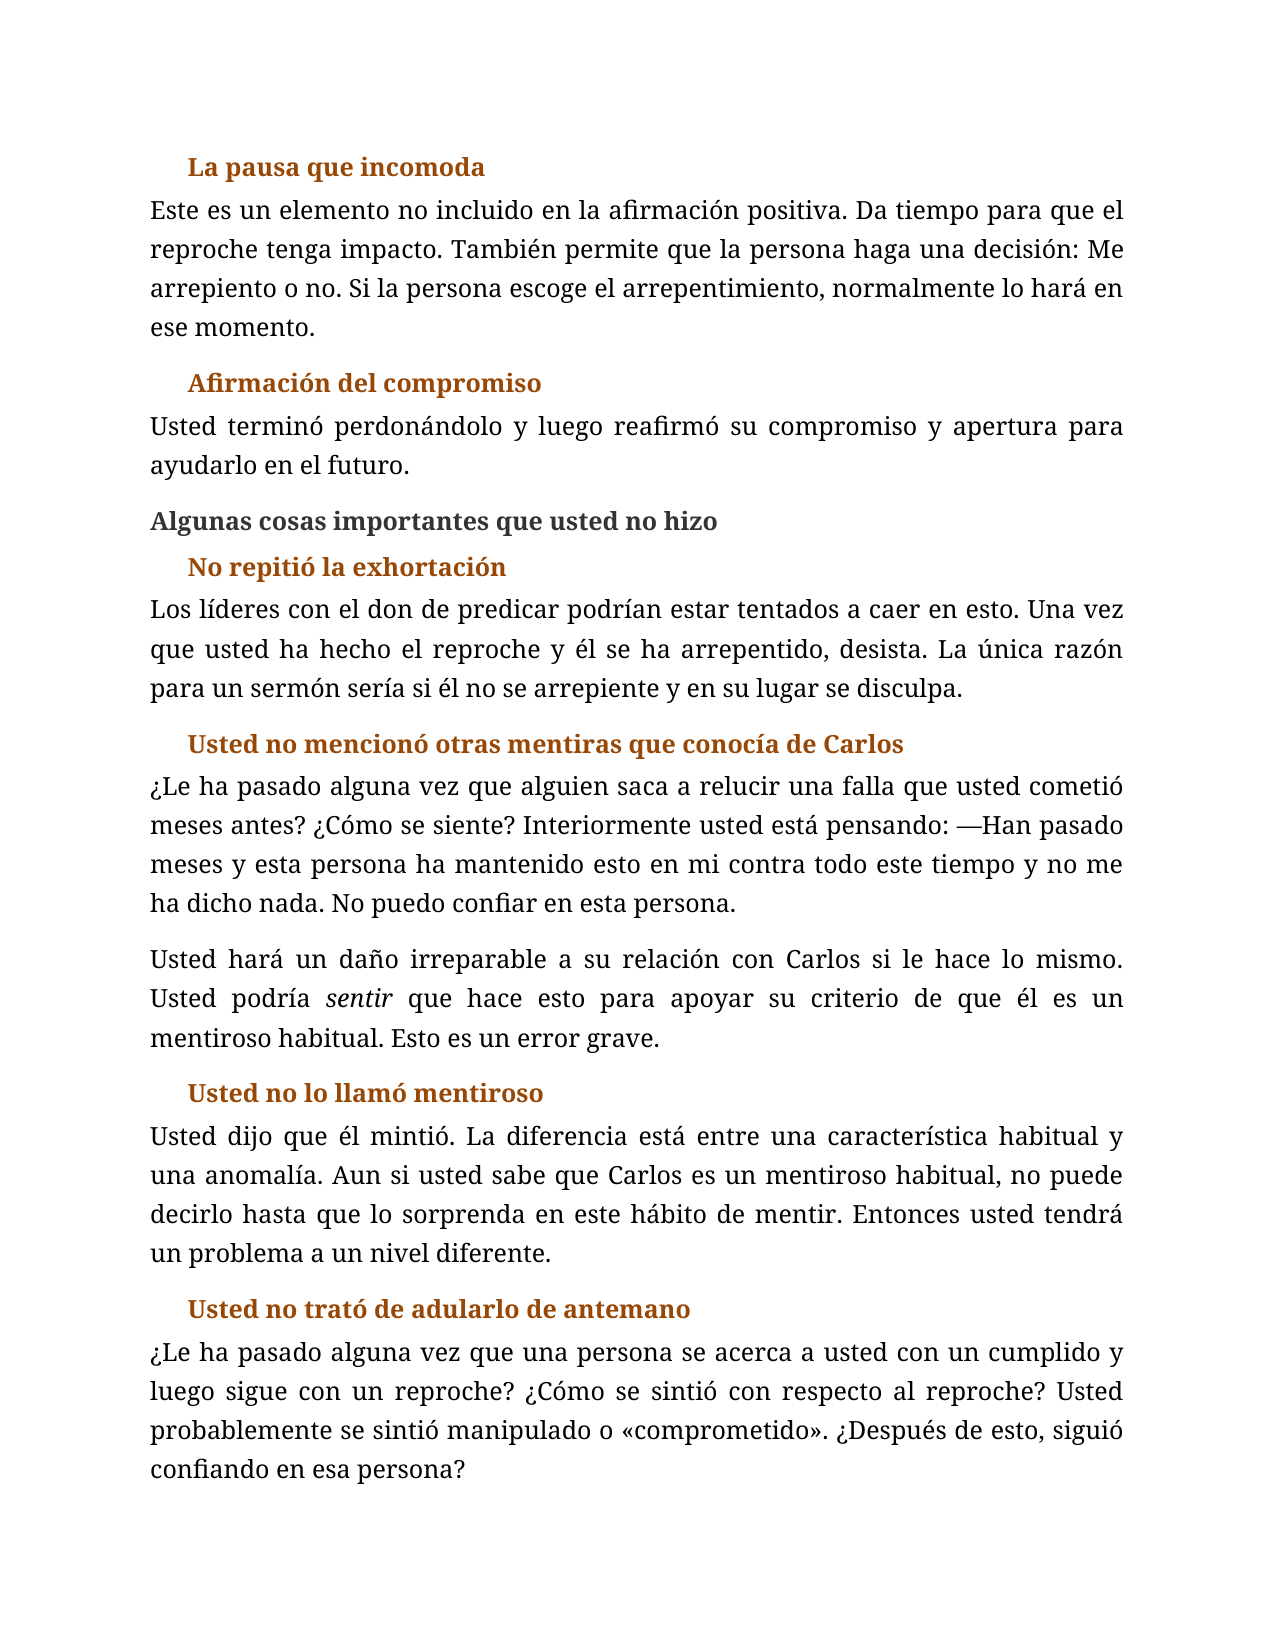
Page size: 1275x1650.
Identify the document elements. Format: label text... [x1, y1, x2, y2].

text Usted dijo que él mintió. La diferencia está entre una característica habitual y una anomalía. Aun si usted sabe que Carlos es un mentiroso habitual, no puede decirlo hasta que lo sorprenda en este hábito de mentir. Entonces usted tendrá un problema a un nivel diferente. [150, 1118, 1125, 1270]
subtitle Afirmación del compromiso [187, 366, 1125, 400]
text ¿Le ha pasado alguna vez que alguien saca a relucir una falla que usted cometió meses antes? ¿Cómo se siente? Interiormente usted está pensando: —Han pasado meses y esta persona ha mantenido esto en mi contra todo este tiempo y no me ha dicho nada. No puedo confiar en esta persona. [150, 769, 1125, 920]
subtitle No repitió la exhortación [187, 550, 1125, 584]
subtitle Algunas cosas importantes que usted no hizo [150, 503, 1125, 537]
subtitle La pausa que incomoda [187, 150, 1125, 184]
subtitle Usted no trató de adularlo de antemano [187, 1292, 1125, 1326]
text Usted hará un daño irreparable a su relación con Carlos si le hace lo mismo. Usted podría sentir que hace esto para apoyar su criterio de que él es un mentiroso habitual. Esto es un error grave. [150, 942, 1125, 1054]
text ¿Le ha pasado alguna vez que una persona se acerca a usted con un cumplido y luego sigue con un reproche? ¿Cómo se sintió con respecto al reproche? Usted probablemente se sintió manipulado o «comprometido». ¿Después de esto, siguió confiando en esa persona? [150, 1334, 1125, 1486]
subtitle Usted no mencionó otras mentiras que conocía de Carlos [187, 726, 1125, 760]
subtitle Usted no lo llamó mentiroso [187, 1076, 1125, 1110]
text Los líderes con el don de predicar podrían estar tentados a caer en esto. Una vez que usted ha hecho el reproche y él se ha arrepentido, desista. La única razón para un sermón sería si él no se arrepiente y en su lugar se disculpa. [150, 592, 1125, 704]
text Usted terminó perdonándolo y luego reafirmó su compromiso y apertura para ayudarlo en el futuro. [150, 408, 1125, 481]
text Este es un elemento no incluido en la afirmación positiva. Da tiempo para que el reproche tenga impacto. También permite que la persona haga una decisión: Me arrepiento o no. Si la persona escoge el arrepentimiento, normalmente lo hará en ese momento. [150, 192, 1125, 344]
